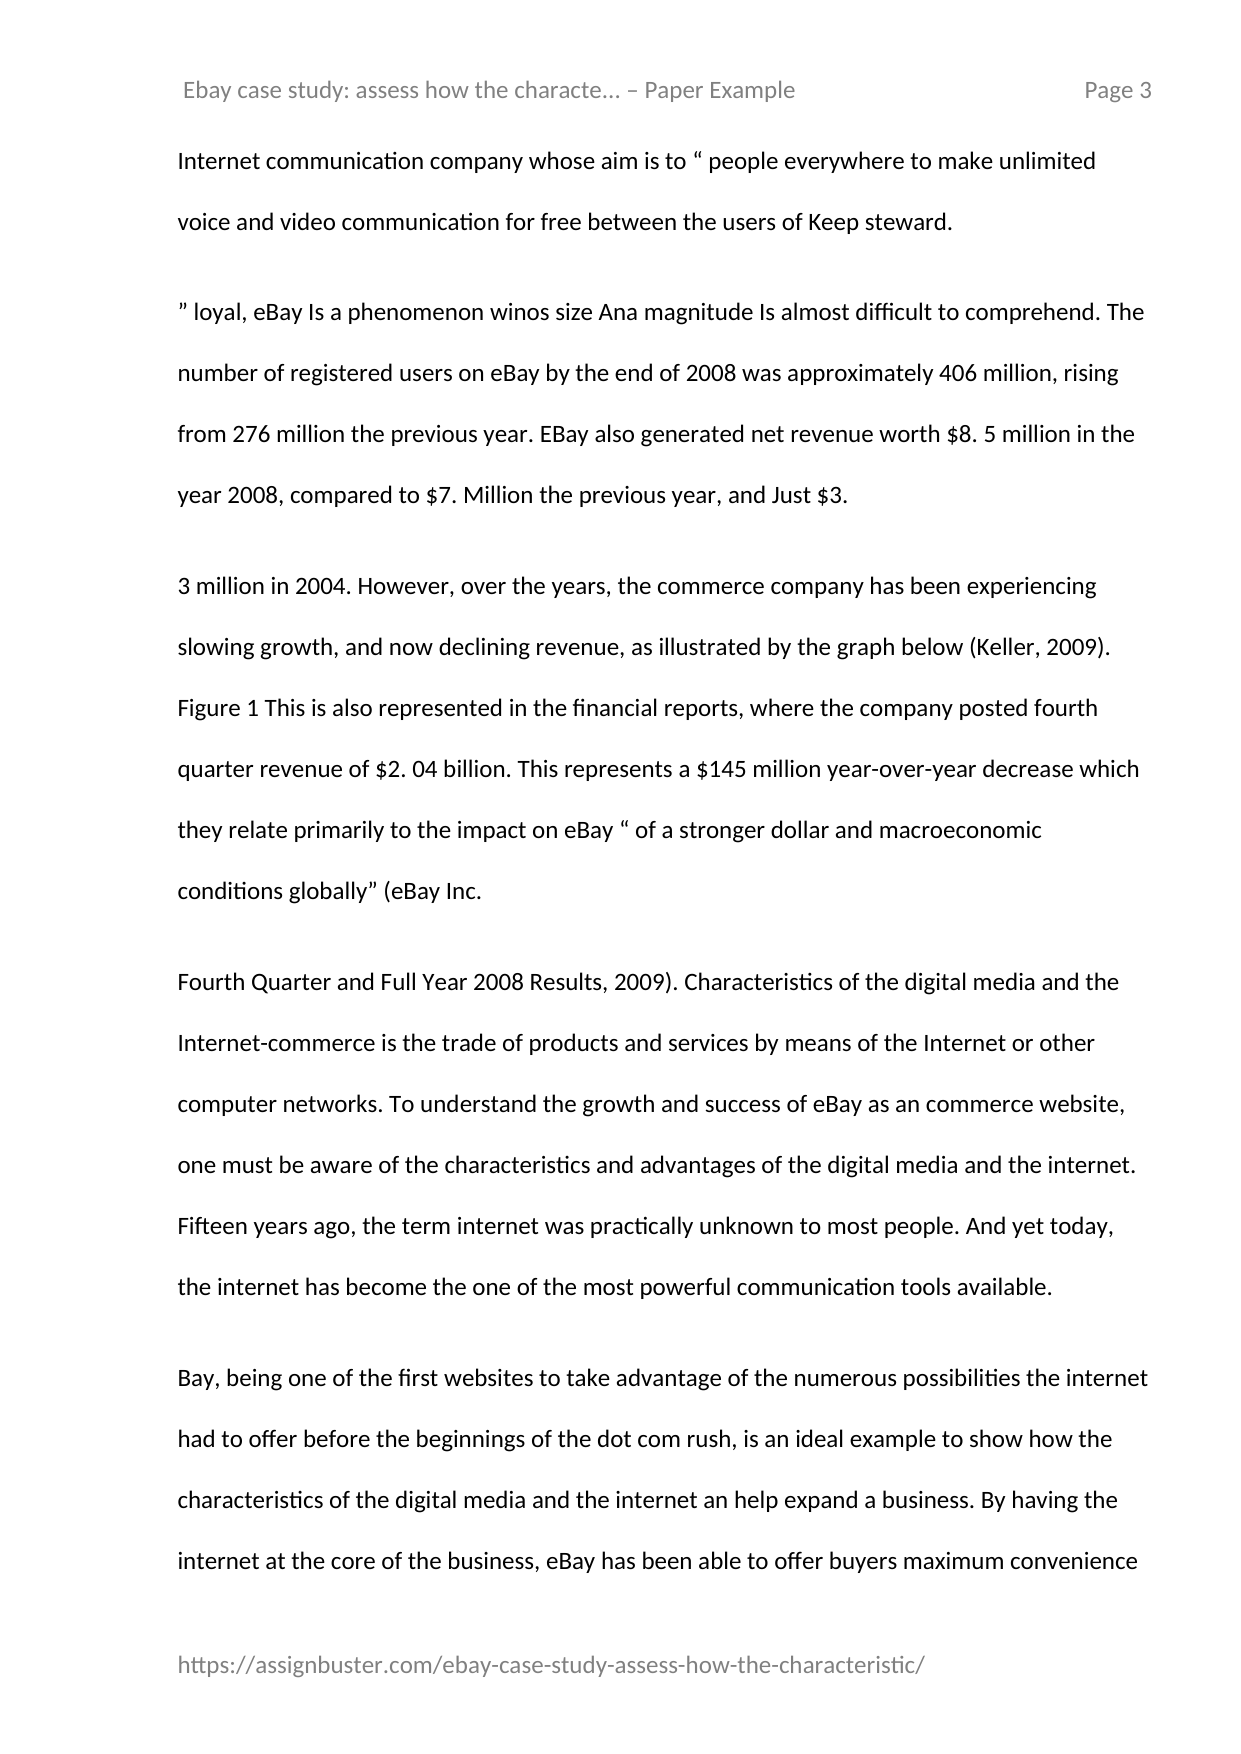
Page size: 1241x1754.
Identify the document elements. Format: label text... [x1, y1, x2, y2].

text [177, 1362, 1152, 1575]
text 3 million in 2004. However, over the years, the commerce company has been experiencing slowing growth, and now declining revenue, as illustrated by the graph below (Keller, 2009). Figure 1 This is also represented in the financial reports, where the company posted fourth quarter revenue of $2. 04 billion. This represents a $145 million year-over-year decrease which they relate primarily to the impact on eBay “ of a stronger dollar and macroeconomic conditions globally” (eBay Inc. [177, 570, 1152, 906]
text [177, 145, 1152, 237]
text Fourth Quarter and Full Year 2008 Results, 2009). Characteristics of the digital media and the Internet-commerce is the trade of products and services by means of the Internet or other computer networks. To understand the growth and success of eBay as an commerce website, one must be aware of the characteristics and advantages of the digital media and the internet. Fifteen years ago, the term internet was practically unknown to most people. And yet today, the internet has become the one of the most powerful communication tools available. [177, 966, 1152, 1302]
text ” loyal, eBay Is a phenomenon winos size Ana magnitude Is almost difficult to comprehend. The number of registered users on eBay by the end of 2008 was approximately 406 million, rising from 276 million the previous year. EBay also generated net revenue worth $8. 5 million in the year 2008, compared to $7. Million the previous year, and Just $3. [177, 297, 1152, 510]
